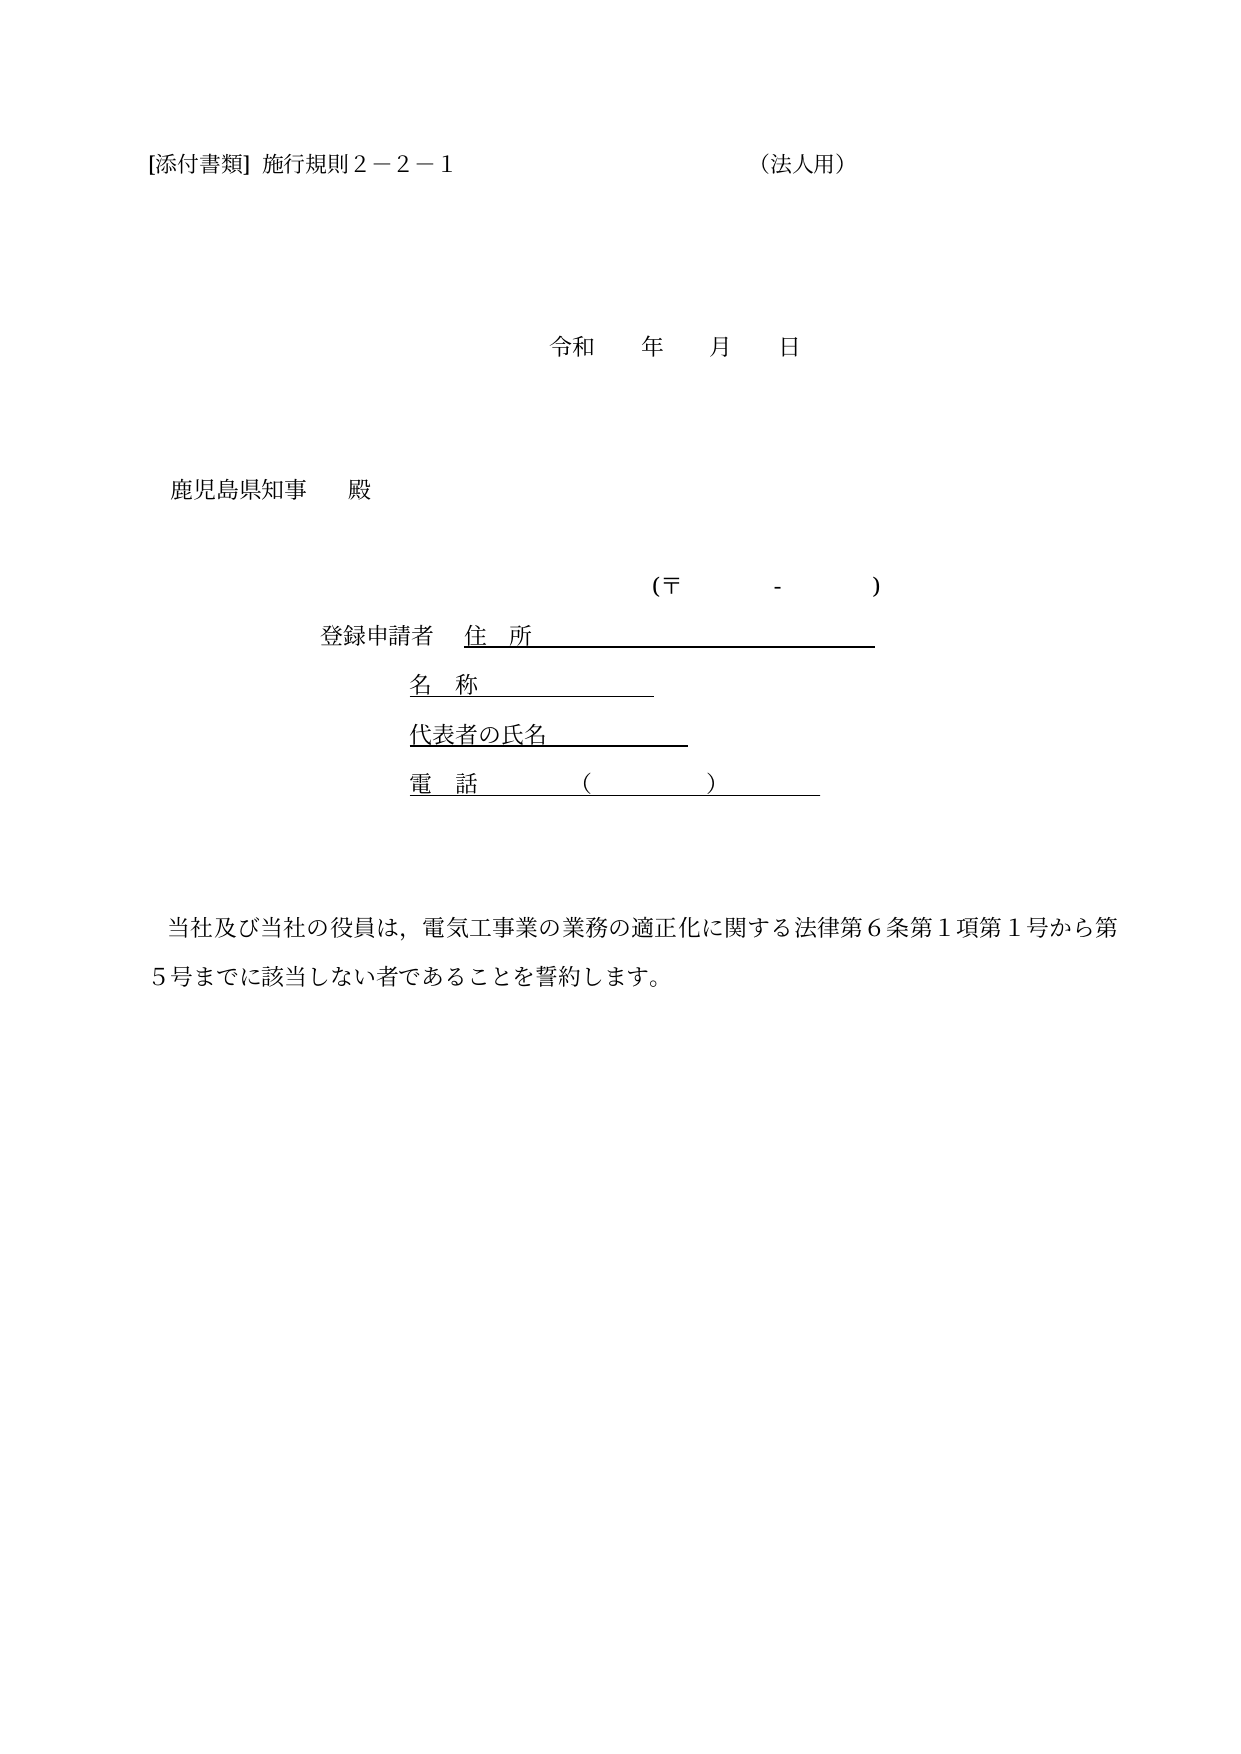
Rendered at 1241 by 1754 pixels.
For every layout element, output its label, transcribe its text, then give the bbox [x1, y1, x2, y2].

text 登録申請者 住 所 [148, 618, 1122, 651]
text 名 称 [148, 668, 1122, 701]
text 令和 年 月 日 [148, 329, 1122, 362]
text 当社及び当社の役員は，電気工事業の業務の適正化に関する法律第６条第１項第１号から第５号までに該当しない者であることを誓約します。 [148, 910, 1122, 992]
text (〒 - ) [148, 568, 1122, 602]
text 電 話 （ ） [148, 767, 1122, 799]
text 代表者の氏名 [148, 717, 1122, 750]
text 鹿児島県知事 殿 [148, 472, 1122, 505]
text [添付書類] 施行規則２－２－１ （法人用） [148, 148, 1122, 179]
